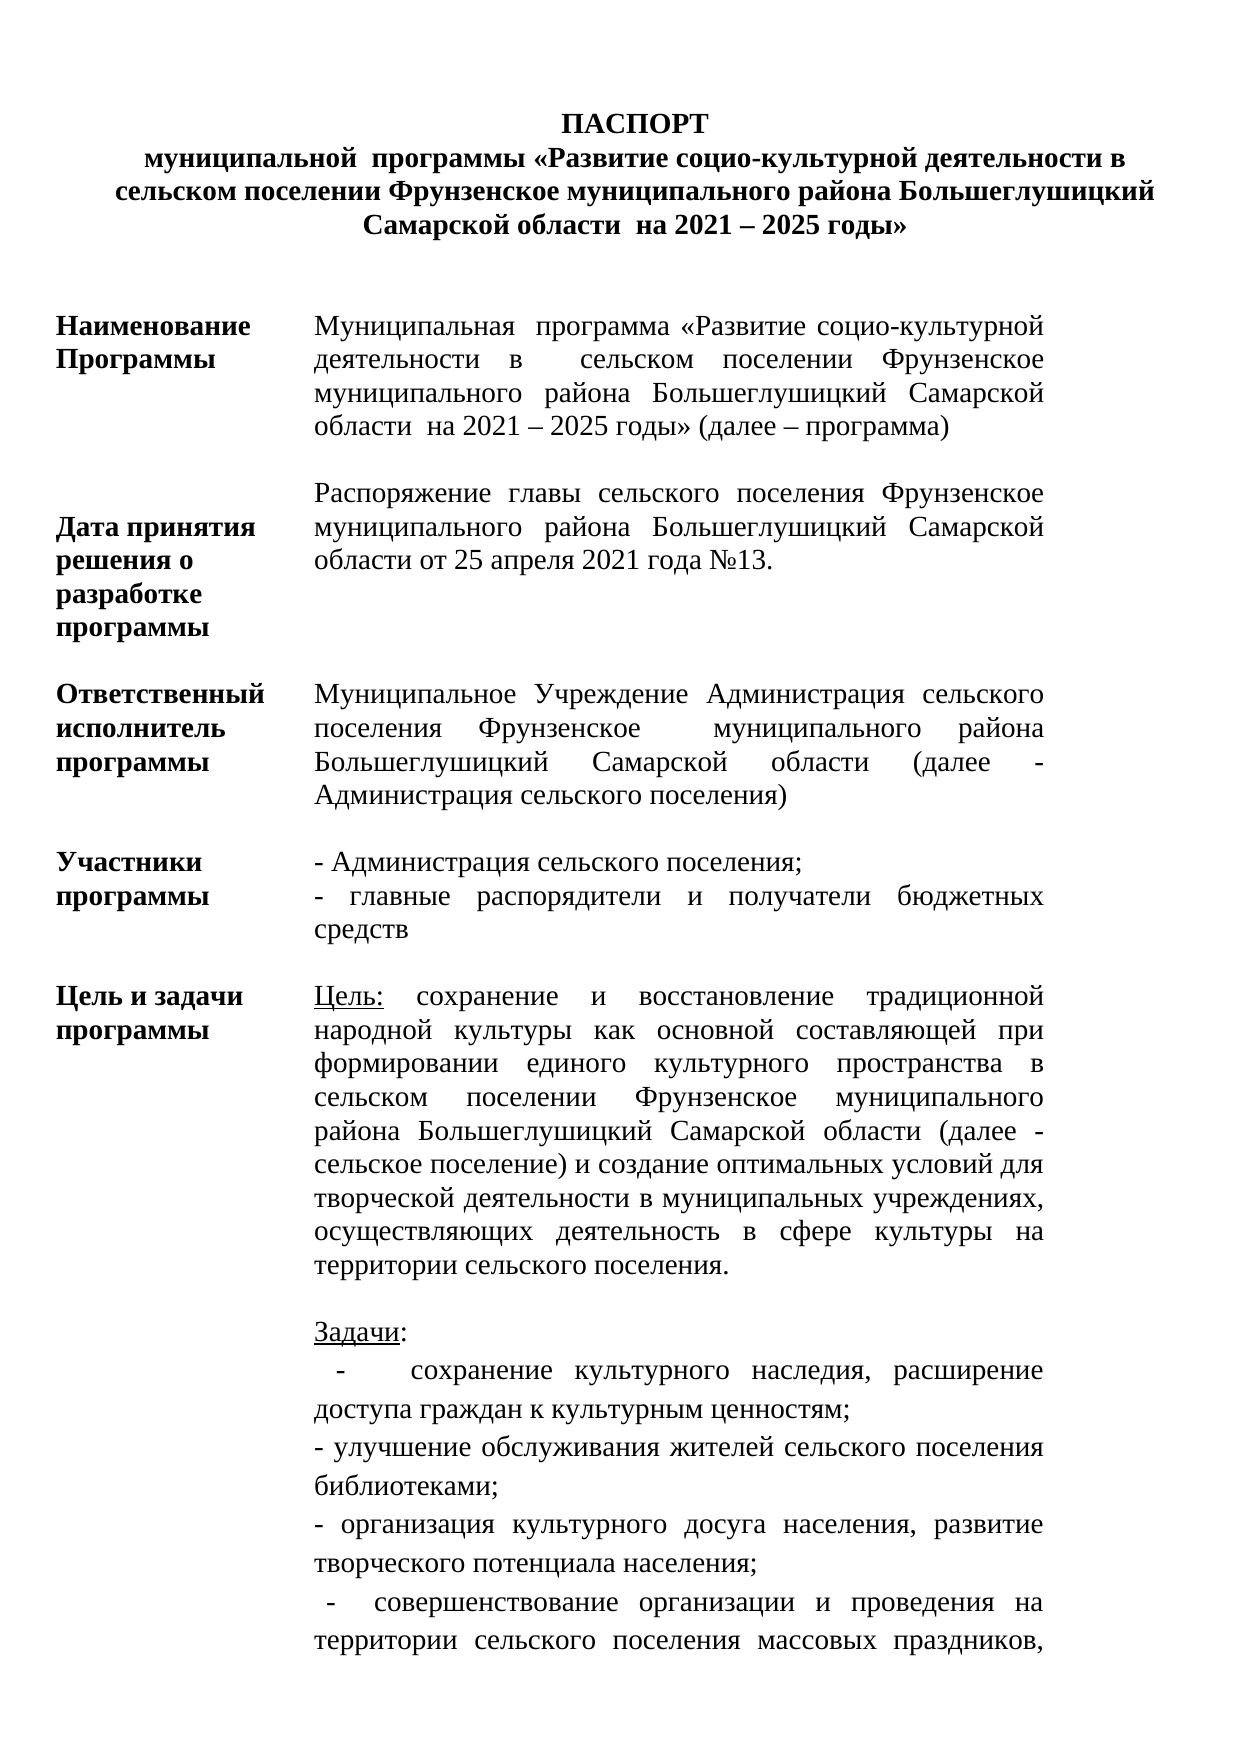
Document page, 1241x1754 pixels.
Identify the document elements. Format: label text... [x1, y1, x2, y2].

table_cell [303, 979, 1056, 1683]
table_cell Муниципальное Учреждение Администрация сельского поселения Фрунзенское муниципального района Большеглушицкий Самарской области (далее - Администрация сельского поселения) [303, 677, 1056, 844]
text муниципальной программы «Развитие социо-культурной деятельности в сельском поселении Фрунзенское муниципального района Большеглушицкий Самарской области на 2021 – 2025 годы» [89, 140, 1181, 241]
table_cell - Администрация сельского поселения; - главные распорядители и получатели бюджетных средств [303, 844, 1056, 978]
table_cell Ответственный исполнитель программы [44, 677, 303, 844]
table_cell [44, 979, 303, 1683]
table_cell Участники программы [44, 844, 303, 978]
table_header Муниципальная программа «Развитие социо-культурной деятельности в сельском поселении Фрунзенское муниципального района Большеглушицкий Самарской области на 2021 – 2025 годы» (далее – программа) Распоряжение главы сельского поселения Фрунзенское муниципального района Большеглушицкий Самарской области от 25 апреля 2021 года №13. [303, 308, 1056, 677]
text ПАСПОРТ [89, 106, 1181, 140]
table_header Наименование Программы Дата принятия решения о разработке программы [44, 308, 303, 677]
